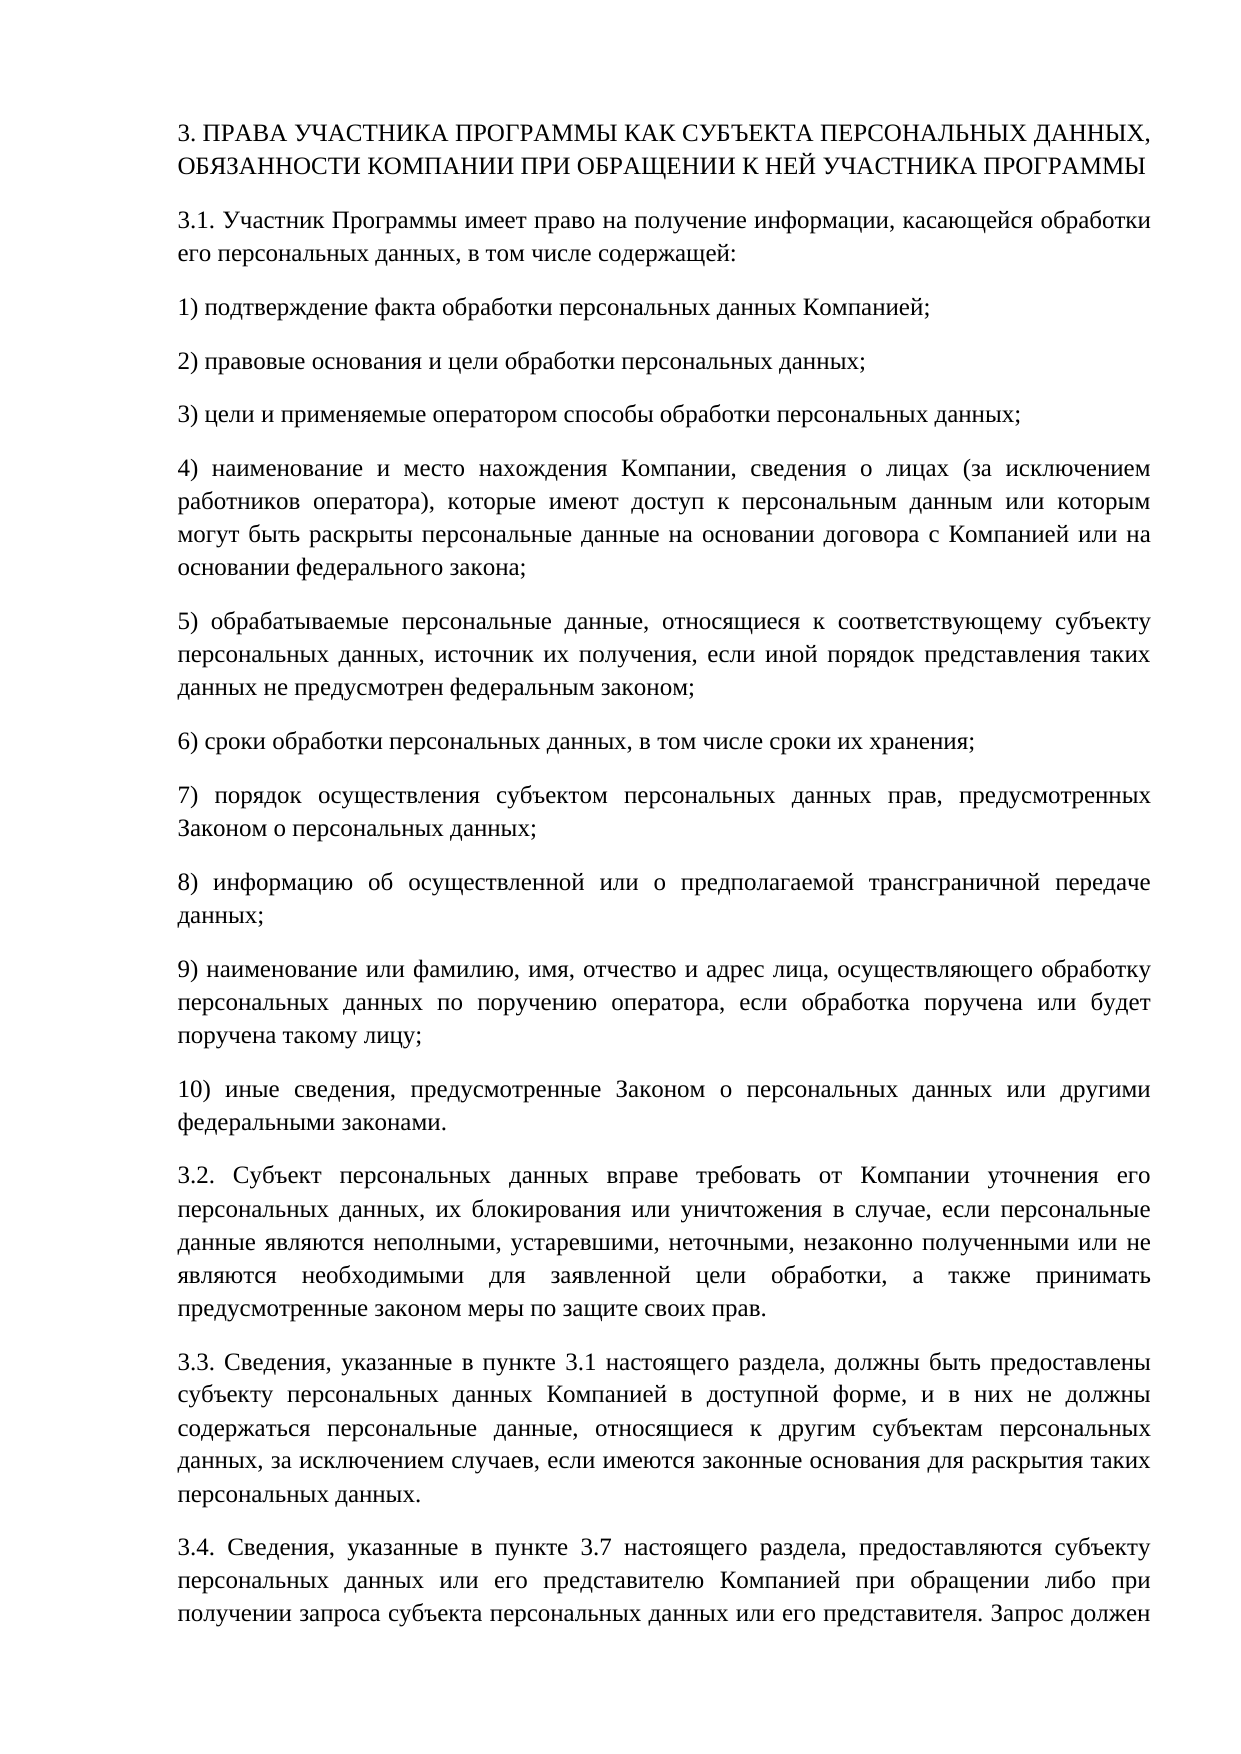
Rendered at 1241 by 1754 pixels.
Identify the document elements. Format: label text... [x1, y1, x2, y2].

text 1) подтверждение факта обработки персональных данных Компанией; [177, 292, 1152, 321]
text 3.1. Участник Программы имеет право на получение информации, касающейся обработки его персональных данных, в том числе содержащей: [177, 205, 1152, 267]
text 3.3. Сведения, указанные в пункте 3.1 настоящего раздела, должны быть предоставлены субъекту персональных данных Компанией в доступной форме, и в них не должны содержаться персональные данные, относящиеся к другим субъектам персональных данных, за исключением случаев, если имеются законные основания для раскрытия таких персональных данных. [177, 1347, 1152, 1507]
text 3.2. Субъект персональных данных вправе требовать от Компании уточнения его персональных данных, их блокирования или уничтожения в случае, если персональные данные являются неполными, устаревшими, неточными, незаконно полученными или не являются необходимыми для заявленной цели обработки, а также принимать предусмотренные законом меры по защите своих прав. [177, 1161, 1152, 1321]
text 4) наименование и место нахождения Компании, сведения о лицах (за исключением работников оператора), которые имеют доступ к персональным данным или которым могут быть раскрыты персональные данные на основании договора с Компанией или на основании федерального закона; [177, 453, 1152, 581]
text 7) порядок осуществления субъектом персональных данных прав, предусмотренных Законом о персональных данных; [177, 780, 1152, 842]
text 3. ПРАВА УЧАСТНИКА ПРОГРАММЫ КАК СУБЪЕКТА ПЕРСОНАЛЬНЫХ ДАННЫХ, ОБЯЗАННОСТИ КОМПАНИИ ПРИ ОБРАЩЕНИИ К НЕЙ УЧАСТНИКА ПРОГРАММЫ [177, 118, 1152, 180]
text 6) сроки обработки персональных данных, в том числе сроки их хранения; [177, 726, 1152, 755]
text 2) правовые основания и цели обработки персональных данных; [177, 346, 1152, 374]
text 10) иные сведения, предусмотренные Законом о персональных данных или другими федеральными законами. [177, 1074, 1152, 1136]
text 5) обрабатываемые персональные данные, относящиеся к соответствующему субъекту персональных данных, источник их получения, если иной порядок представления таких данных не предусмотрен федеральным законом; [177, 606, 1152, 701]
text 9) наименование или фамилию, имя, отчество и адрес лица, осуществляющего обработку персональных данных по поручению оператора, если обработка поручена или будет поручена такому лицу; [177, 954, 1152, 1049]
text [177, 1532, 1152, 1627]
text 8) информацию об осуществленной или о предполагаемой трансграничной передаче данных; [177, 867, 1152, 929]
text 3) цели и применяемые оператором способы обработки персональных данных; [177, 399, 1152, 428]
